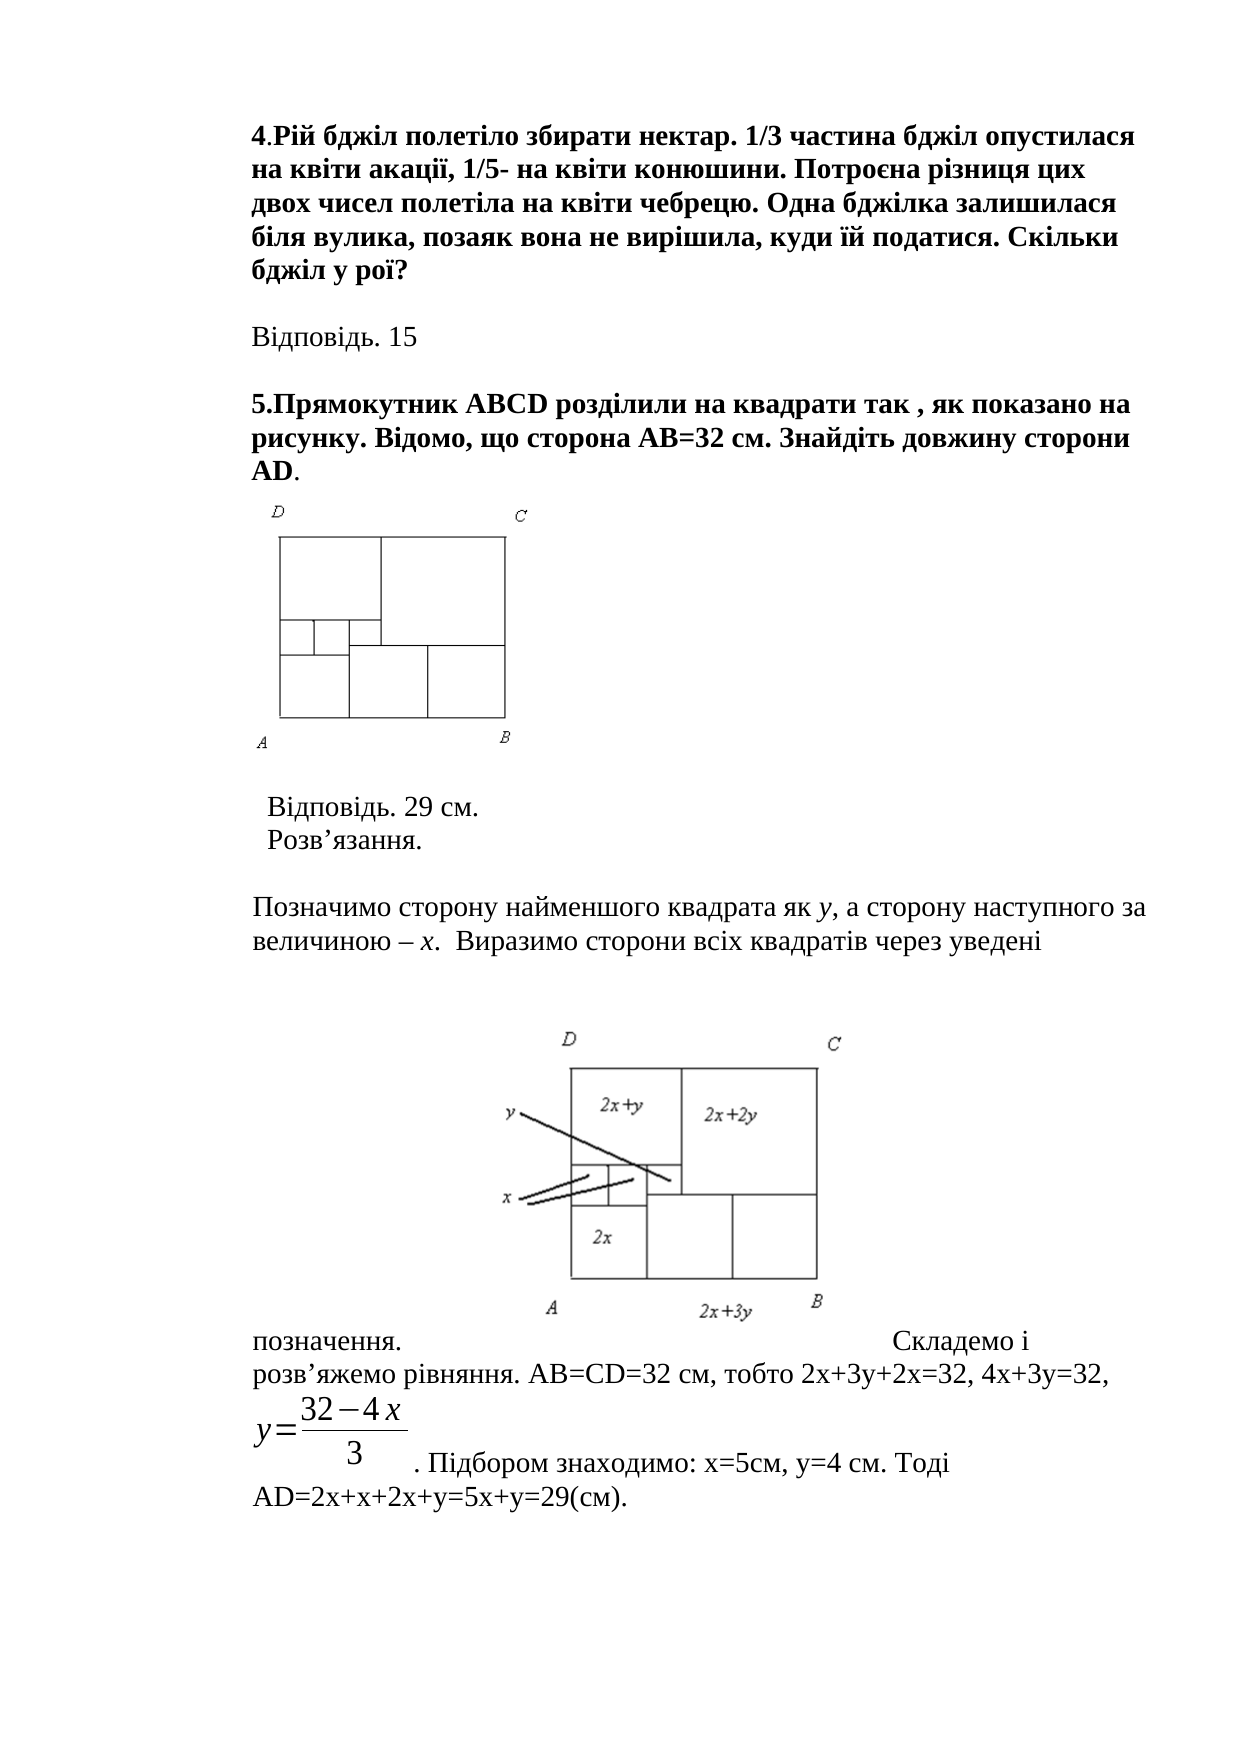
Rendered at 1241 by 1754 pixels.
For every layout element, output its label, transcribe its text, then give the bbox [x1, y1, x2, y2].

text 4.Рій бджіл полетіло збирати нектар. 1/3 частина бджіл опустилася на квіти акації, 1/5- на квіти конюшини. Потроєна різниця цих двох чисел полетіла на квіти чебрецю. Одна бджілка залишилася біля вулика, позаяк вона не вирішила, куди їй податися. Скільки бджіл у рої? [251, 118, 1152, 286]
picture [225, 495, 547, 761]
text Позначимо сторону найменшого квадрата як у, а сторону наступного за величиною – х. Виразимо сторони всіх квадратів через уведені [252, 889, 1152, 957]
text Відповідь. 29 см. [252, 789, 1152, 822]
text Розв’язання. [252, 822, 1152, 856]
text Відповідь. 15 [251, 319, 1152, 353]
picture [453, 990, 893, 1351]
text 5.Прямокутник АВСD розділили на квадрати так , як показано на рисунку. Відомо, що сторона АВ=32 см. Знайдіть довжину сторони АD. [251, 386, 1152, 487]
